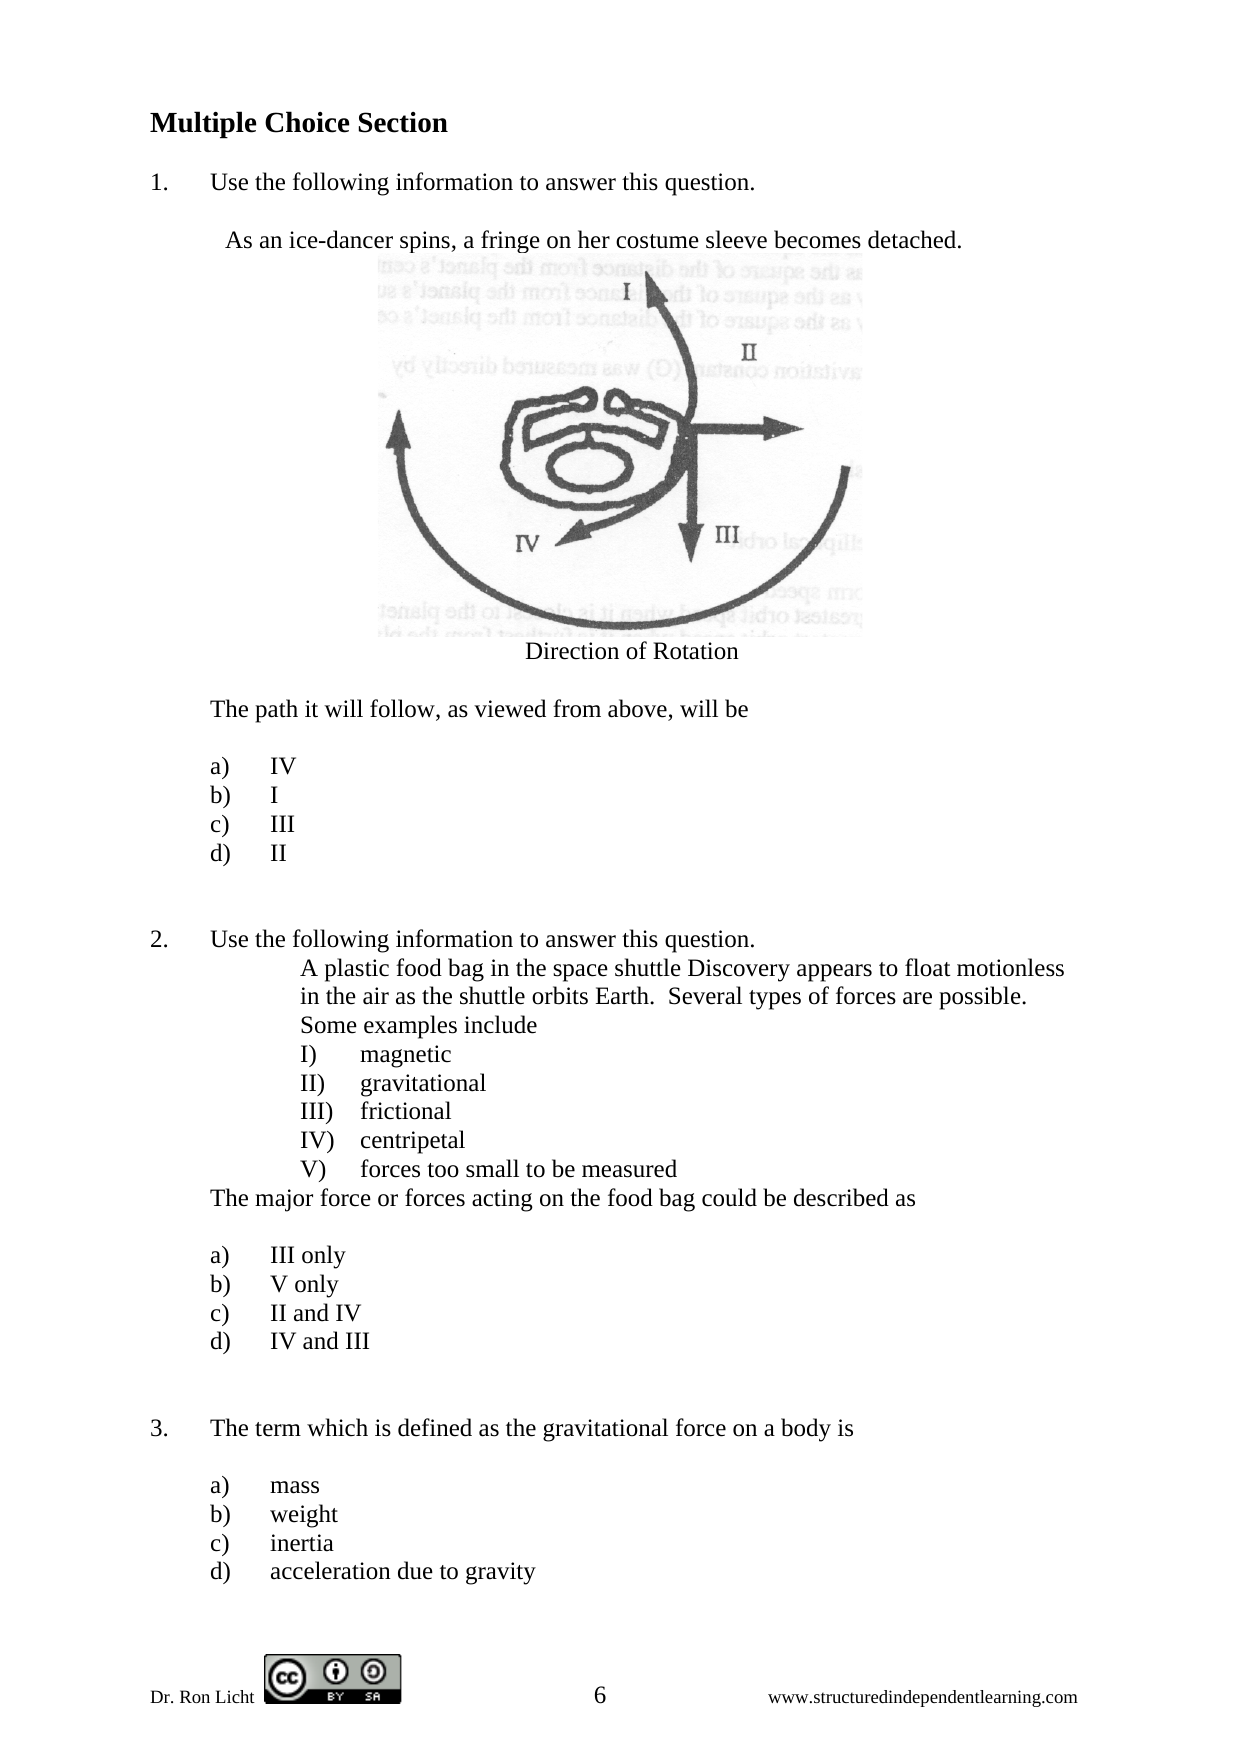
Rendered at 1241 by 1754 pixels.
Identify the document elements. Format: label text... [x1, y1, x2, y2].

text c) II and IV [210, 1298, 1090, 1326]
text d) IV and III [210, 1326, 1090, 1355]
text I) magnetic [300, 1039, 1090, 1068]
text b) weight [210, 1499, 1090, 1528]
text II) gravitational [300, 1068, 1090, 1096]
subtitle Multiple Choice Section [150, 105, 1090, 138]
text b) I [210, 780, 1090, 809]
text a) III only [210, 1240, 1090, 1269]
text d) II [210, 838, 1090, 866]
text As an ice-dancer spins, a fringe on her costume sleeve becomes detached. [210, 225, 1090, 253]
text IV) centripetal [300, 1125, 1090, 1154]
text A plastic food bag in the space shuttle Discovery appears to float motionless in the air as the shuttle orbits Earth. Several types of forces are possible. Some examples include [300, 953, 1090, 1039]
text III) frictional [300, 1096, 1090, 1125]
text Direction of Rotation [510, 636, 1090, 665]
text c) III [210, 809, 1090, 838]
text 2. Use the following information to answer this question. [150, 924, 1090, 953]
text c) inertia [210, 1528, 1090, 1556]
text 3. The term which is defined as the gravitational force on a body is [150, 1413, 1090, 1441]
picture [264, 1654, 402, 1704]
subtitle The major force or forces acting on the food bag could be described as [210, 1183, 1090, 1211]
text a) IV [210, 751, 1090, 780]
text a) mass [210, 1470, 1090, 1499]
text 1. Use the following information to answer this question. [150, 167, 1090, 196]
text V) forces too small to be measured [300, 1154, 1090, 1183]
picture [377, 253, 863, 637]
text b) V only [210, 1269, 1090, 1298]
text d) acceleration due to gravity [210, 1556, 1090, 1585]
subtitle The path it will follow, as viewed from above, will be [210, 694, 1090, 723]
